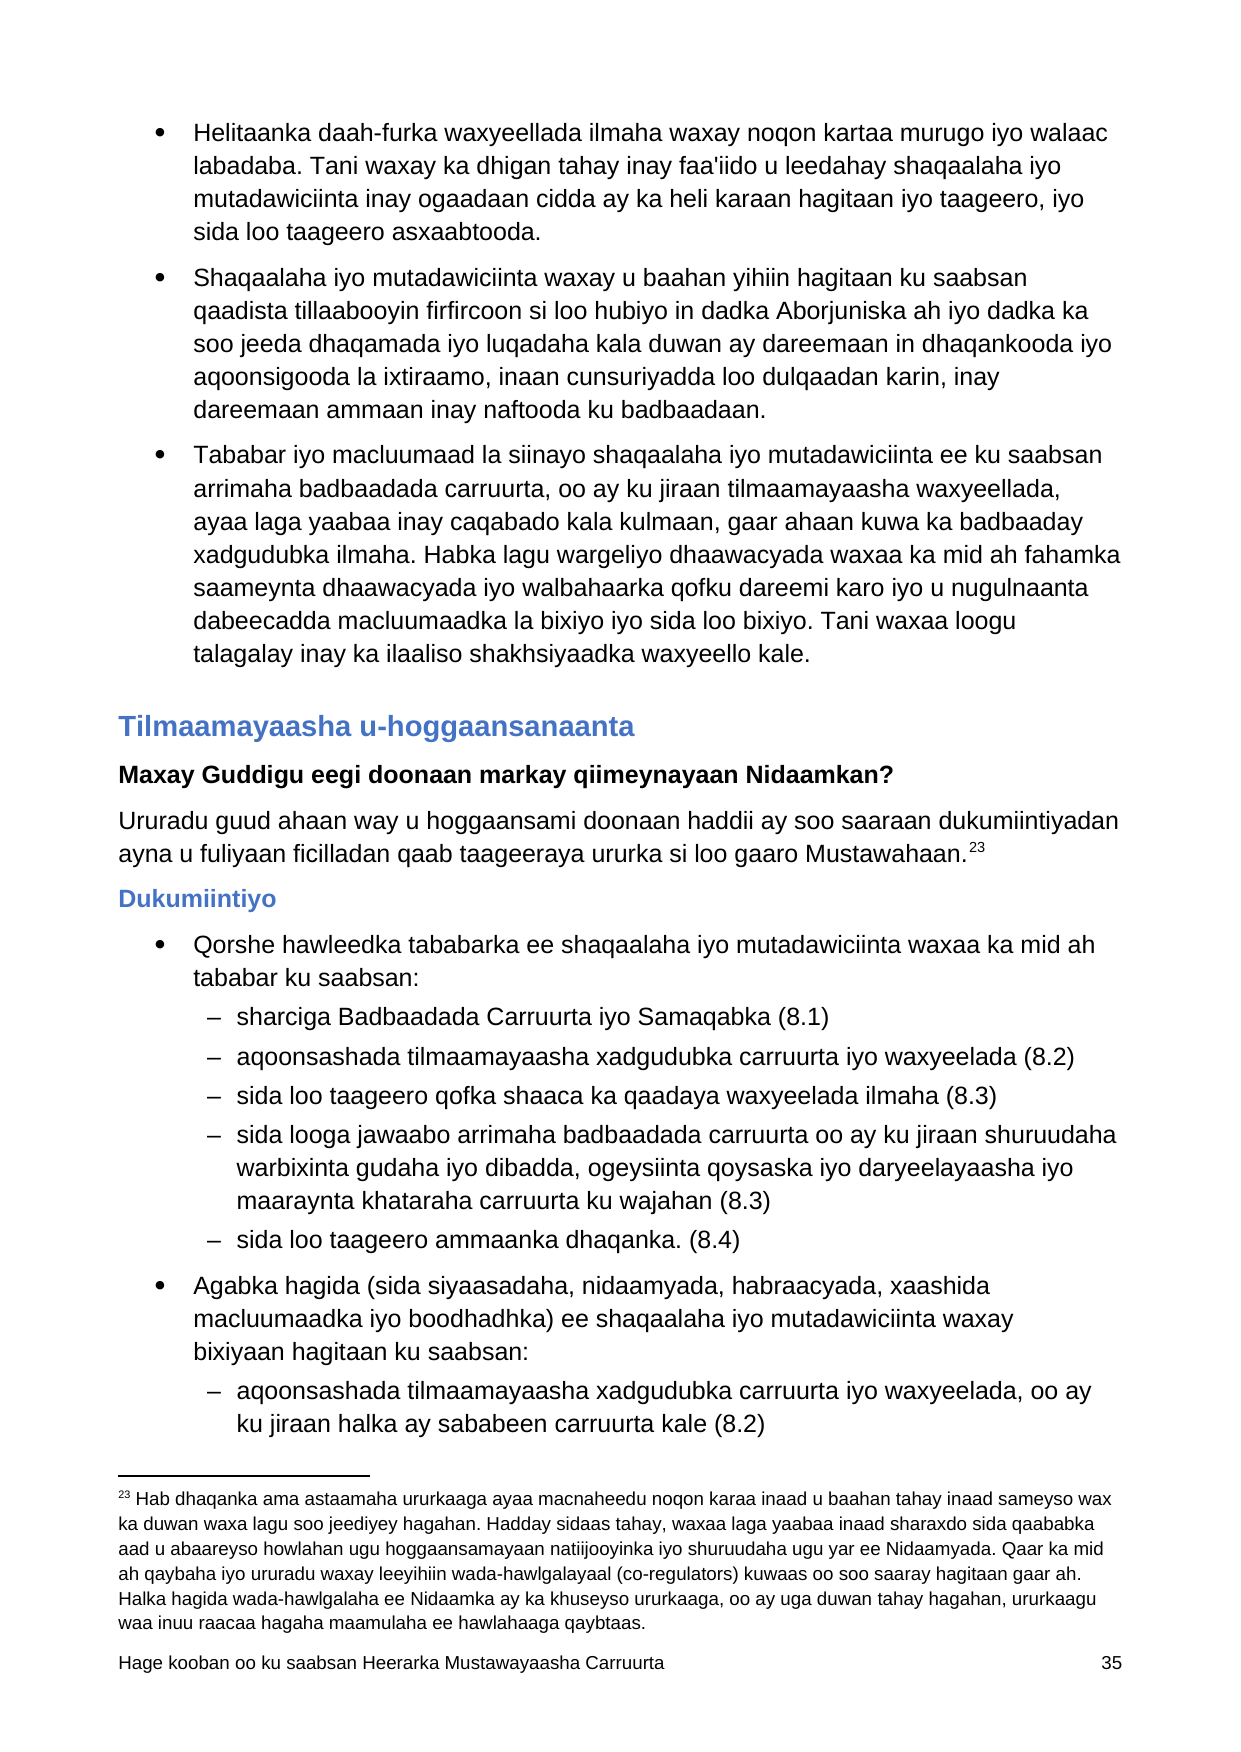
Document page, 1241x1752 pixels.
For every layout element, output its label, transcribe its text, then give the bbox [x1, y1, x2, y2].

text Agabka hagida (sida siyaasadaha, nidaamyada, habraacyada, xaashida macluumaadka iyo boodhadhka) ee shaqaalaha iyo mutadawiciinta waxay bixiyaan hagitaan ku saabsan: [156, 1271, 1122, 1366]
text aqoonsashada tilmaamayaasha xadgudubka carruurta iyo waxyeelada (8.2) [207, 1042, 1122, 1070]
text sharciga Badbaadada Carruurta iyo Samaqabka (8.1) [207, 1002, 1122, 1031]
subtitle Tilmaamayaasha u-hoggaansanaanta [118, 709, 1122, 743]
subtitle Dukumiintiyo [118, 884, 1122, 913]
text sida loo taageero qofka shaaca ka qaadaya waxyeelada ilmaha (8.3) [207, 1081, 1122, 1109]
text sida looga jawaabo arrimaha badbaadada carruurta oo ay ku jiraan shuruudaha warbixinta gudaha iyo dibadda, ogeysiinta qoysaska iyo daryeelayaasha iyo maaraynta khataraha carruurta ku wajahan (8.3) [207, 1120, 1122, 1215]
text Maxay Guddigu eegi doonaan markay qiimeynayaan Nidaamkan? [118, 760, 1122, 789]
text Qorshe hawleedka tababarka ee shaqaalaha iyo mutadawiciinta waxaa ka mid ah tababar ku saabsan: [156, 930, 1122, 992]
text Helitaanka daah-furka waxyeellada ilmaha waxay noqon kartaa murugo iyo walaac labadaba. Tani waxay ka dhigan tahay inay faa'iido u leedahay shaqaalaha iyo mutadawiciinta inay ogaadaan cidda ay ka heli karaan hagitaan iyo taageero, iyo sida loo taageero asxaabtooda. [156, 118, 1122, 246]
text aqoonsashada tilmaamayaasha xadgudubka carruurta iyo waxyeelada, oo ay ku jiraan halka ay sababeen carruurta kale (8.2) [207, 1376, 1122, 1438]
text sida loo taageero ammaanka dhaqanka. (8.4) [207, 1225, 1122, 1254]
text Ururadu guud ahaan way u hoggaansami doonaan haddii ay soo saaraan dukumiintiyadan ayna u fuliyaan ficilladan qaab taageeraya ururka si loo gaaro Mustawahaan. [118, 806, 1122, 868]
text Tababar iyo macluumaad la siinayo shaqaalaha iyo mutadawiciinta ee ku saabsan arrimaha badbaadada carruurta, oo ay ku jiraan tilmaamayaasha waxyeellada, ayaa laga yaabaa inay caqabado kala kulmaan, gaar ahaan kuwa ka badbaaday xadgudubka ilmaha. Habka lagu wargeliyo dhaawacyada waxaa ka mid ah fahamka saameynta dhaawacyada iyo walbahaarka qofku dareemi karo iyo u nugulnaanta dabeecadda macluumaadka la bixiyo iyo sida loo bixiyo. Tani waxaa loogu talagalay inay ka ilaaliso shakhsiyaadka waxyeello kale. [156, 441, 1122, 667]
text Shaqaalaha iyo mutadawiciinta waxay u baahan yihiin hagitaan ku saabsan qaadista tillaabooyin firfircoon si loo hubiyo in dadka Aborjuniska ah iyo dadka ka soo jeeda dhaqamada iyo luqadaha kala duwan ay dareemaan in dhaqankooda iyo aqoonsigooda la ixtiraamo, inaan cunsuriyadda loo dulqaadan karin, inay dareemaan ammaan inay naftooda ku badbaadaan. [156, 263, 1122, 424]
